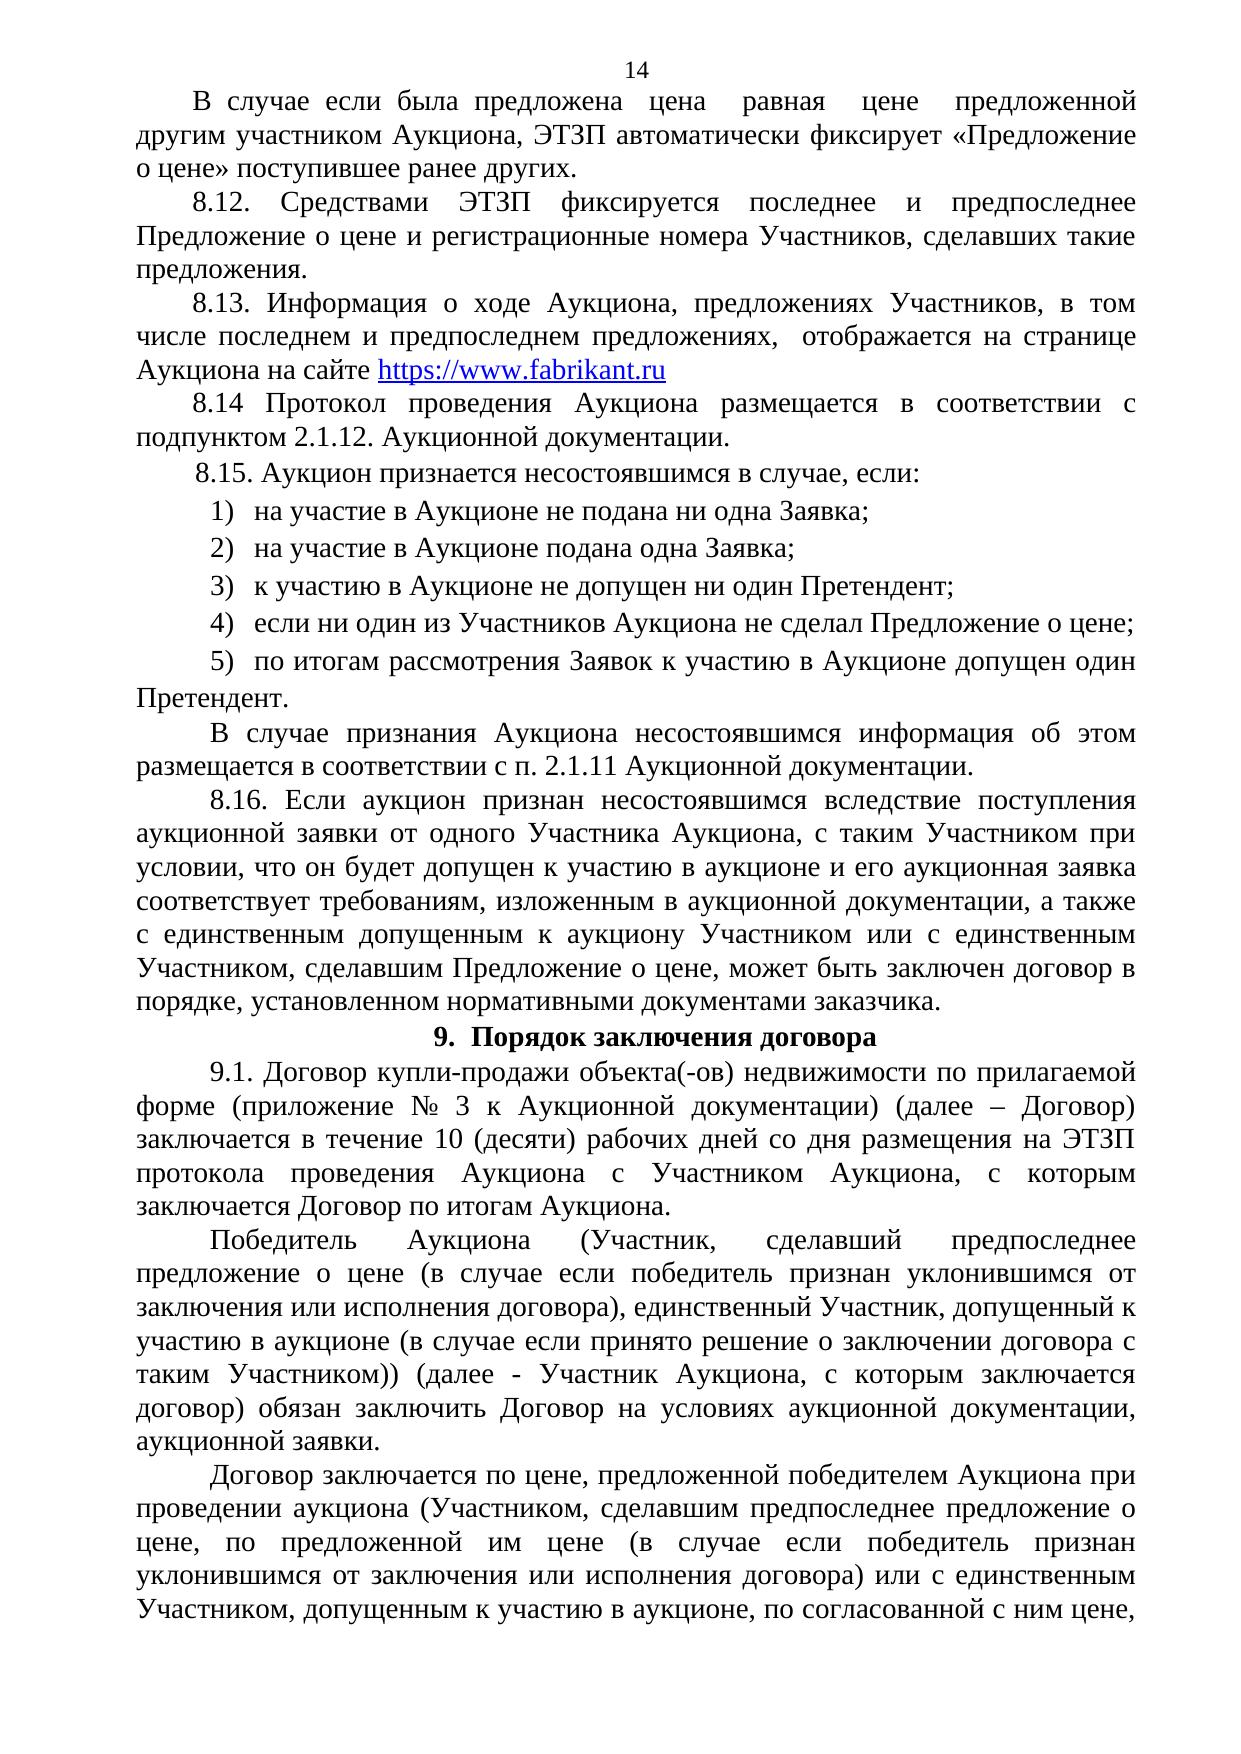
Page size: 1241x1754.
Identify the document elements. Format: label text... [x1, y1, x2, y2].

list на участие в Аукционе не подана ни одна Заявка; [136, 490, 1137, 527]
list на участие в Аукционе подана одна Заявка; [136, 527, 1137, 565]
list по итогам рассмотрения Заявок к участию в Аукционе допущен один Претендент. [136, 640, 1137, 715]
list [136, 1457, 1137, 1624]
text 8.12. Средствами ЭТЗП фиксируется последнее и предпоследнее Предложение о цене и регистрационные номера Участников, сделавших такие предложения. [136, 184, 1137, 285]
list к участию в Аукционе не допущен ни один Претендент; [136, 565, 1137, 602]
text 8.13. Информация о ходе Аукциона, предложениях Участников, в том числе последнем и предпоследнем предложениях, отображается на странице Аукциона на сайте https://www.fabrikant.ru [136, 285, 1137, 385]
list 8.16. Если аукцион признан несостоявшимся вследствие поступления аукционной заявки от одного Участника Аукциона, с таким Участником при условии, что он будет допущен к участию в аукционе и его аукционная заявка соответствует требованиям, изложенным в аукционной документации, а также с единственным допущенным к аукциону Участником или с единственным Участником, сделавшим Предложение о цене, может быть заключен договор в порядке, установленном нормативными документами заказчика. [136, 782, 1137, 1017]
text 8.15. Аукцион признается несостоявшимся в случае, если: [136, 452, 1137, 490]
list Победитель Аукциона (Участник, сделавший предпоследнее предложение о цене (в случае если победитель признан уклонившимся от заключения или исполнения договора), единственный Участник, допущенный к участию в аукционе (в случае если принято решение о заключении договора с таким Участником)) (далее - Участник Аукциона, с которым заключается договор) обязан заключить Договор на условиях аукционной документации, аукционной заявки. [136, 1222, 1137, 1457]
list В случае признания Аукциона несостоявшимся информация об этом размещается в соответствии с п. 2.1.11 Аукционной документации. [136, 715, 1137, 782]
text 8.14 Протокол проведения Аукциона размещается в соответствии с подпунктом 2.1.12. Аукционной документации. [136, 385, 1137, 452]
text В случае если была предложена цена равная цене предложенной другим участником Аукциона, ЭТЗП автоматически фиксирует «Предложение о цене» поступившее ранее других. [136, 83, 1137, 184]
list если ни один из Участников Аукциона не сделал Предложение о цене; [136, 602, 1137, 640]
subtitle Порядок заключения договора [173, 1017, 1137, 1054]
list 9.1. Договор купли-продажи объекта(-ов) недвижимости по прилагаемой форме (приложение № 3 к Аукционной документации) (далее – Договор) заключается в течение 10 (десяти) рабочих дней со дня размещения на ЭТЗП протокола проведения Аукциона с Участником Аукциона, с которым заключается Договор по итогам Аукциона. [136, 1054, 1137, 1222]
